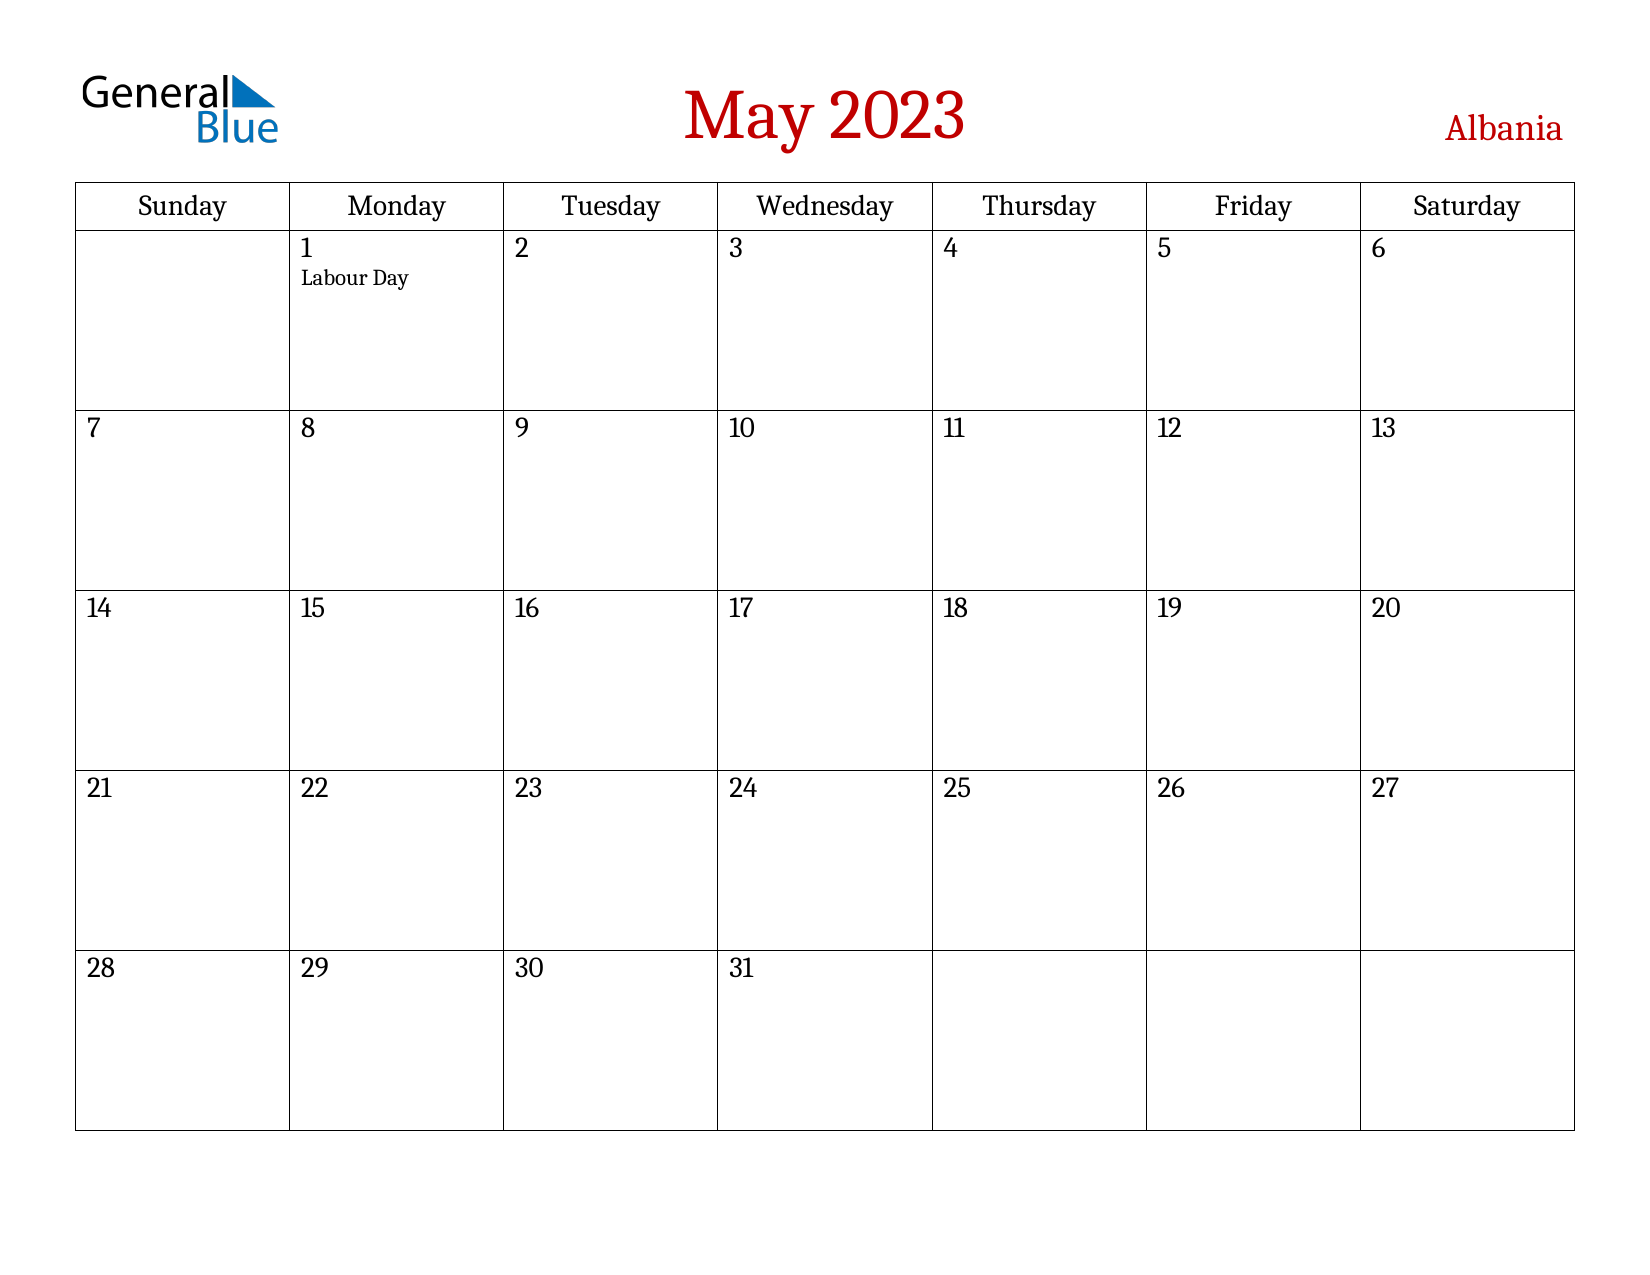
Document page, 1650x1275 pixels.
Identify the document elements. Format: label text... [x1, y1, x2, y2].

table_cell 14 [76, 591, 289, 625]
table_cell Sunday [76, 183, 289, 230]
table_cell [1147, 265, 1360, 410]
table_header [76, 75, 503, 182]
table_cell [933, 805, 1146, 950]
table_cell 10 [718, 411, 932, 444]
table_cell 29 [290, 951, 503, 985]
table_cell 30 [504, 951, 717, 985]
table_cell 13 [1361, 411, 1574, 444]
table_cell 18 [933, 591, 1146, 625]
table_cell 16 [504, 591, 717, 625]
table_cell [1147, 951, 1360, 985]
table_cell [718, 625, 932, 770]
table_cell 6 [1361, 231, 1574, 264]
table_cell [76, 625, 289, 770]
table_cell 26 [1147, 771, 1360, 805]
table_cell [933, 985, 1146, 1130]
table_cell [933, 625, 1146, 770]
table_cell 15 [290, 591, 503, 625]
table_cell [76, 265, 289, 410]
table_cell [76, 805, 289, 950]
table_cell [1361, 265, 1574, 410]
table_cell Monday [290, 183, 503, 230]
table_cell 5 [1147, 231, 1360, 264]
table_cell 7 [76, 411, 289, 444]
table_cell Thursday [933, 183, 1146, 230]
table_cell [290, 625, 503, 770]
table_cell [1361, 445, 1574, 590]
table_cell [1147, 625, 1360, 770]
table_cell 8 [290, 411, 503, 444]
table_cell Wednesday [718, 183, 932, 230]
table_cell Friday [1147, 183, 1360, 230]
table_cell [504, 265, 717, 410]
table_cell 2 [504, 231, 717, 264]
table_cell [1361, 805, 1574, 950]
table_cell 27 [1361, 771, 1574, 805]
table_cell [718, 445, 932, 590]
table_cell [504, 625, 717, 770]
table_cell [1361, 985, 1574, 1130]
table_cell [718, 985, 932, 1130]
table_cell 31 [718, 951, 932, 985]
table_cell [718, 265, 932, 410]
table_cell 3 [718, 231, 932, 264]
table_cell [504, 985, 717, 1130]
table_cell 17 [718, 591, 932, 625]
table_cell [290, 445, 503, 590]
table_cell 25 [933, 771, 1146, 805]
table_cell [933, 445, 1146, 590]
picture [82, 75, 278, 143]
table_cell [933, 951, 1146, 985]
table_cell 22 [290, 771, 503, 805]
table_header Albania [1146, 75, 1574, 182]
table_cell [76, 445, 289, 590]
table_cell [76, 231, 289, 264]
table_cell [1147, 805, 1360, 950]
table_cell [1147, 985, 1360, 1130]
table_cell [290, 805, 503, 950]
table_cell 11 [933, 411, 1146, 444]
table_cell [933, 265, 1146, 410]
table_cell Labour Day [290, 265, 503, 410]
table_cell 24 [718, 771, 932, 805]
table_cell [76, 985, 289, 1130]
table_cell 20 [1361, 591, 1574, 625]
table_cell [1361, 625, 1574, 770]
table_header May 2023 [504, 75, 1146, 182]
table_cell [504, 805, 717, 950]
table_cell 23 [504, 771, 717, 805]
table_cell [504, 445, 717, 590]
table_cell Saturday [1361, 183, 1574, 230]
table_cell [1361, 951, 1574, 985]
table_cell Tuesday [504, 183, 717, 230]
table_cell 4 [933, 231, 1146, 264]
table_cell [290, 985, 503, 1130]
table_cell 21 [76, 771, 289, 805]
table_cell 9 [504, 411, 717, 444]
table_cell 12 [1147, 411, 1360, 444]
table_cell 28 [76, 951, 289, 985]
table_cell [1147, 445, 1360, 590]
table_cell 1 [290, 231, 503, 264]
table_cell 19 [1147, 591, 1360, 625]
table_cell [718, 805, 932, 950]
